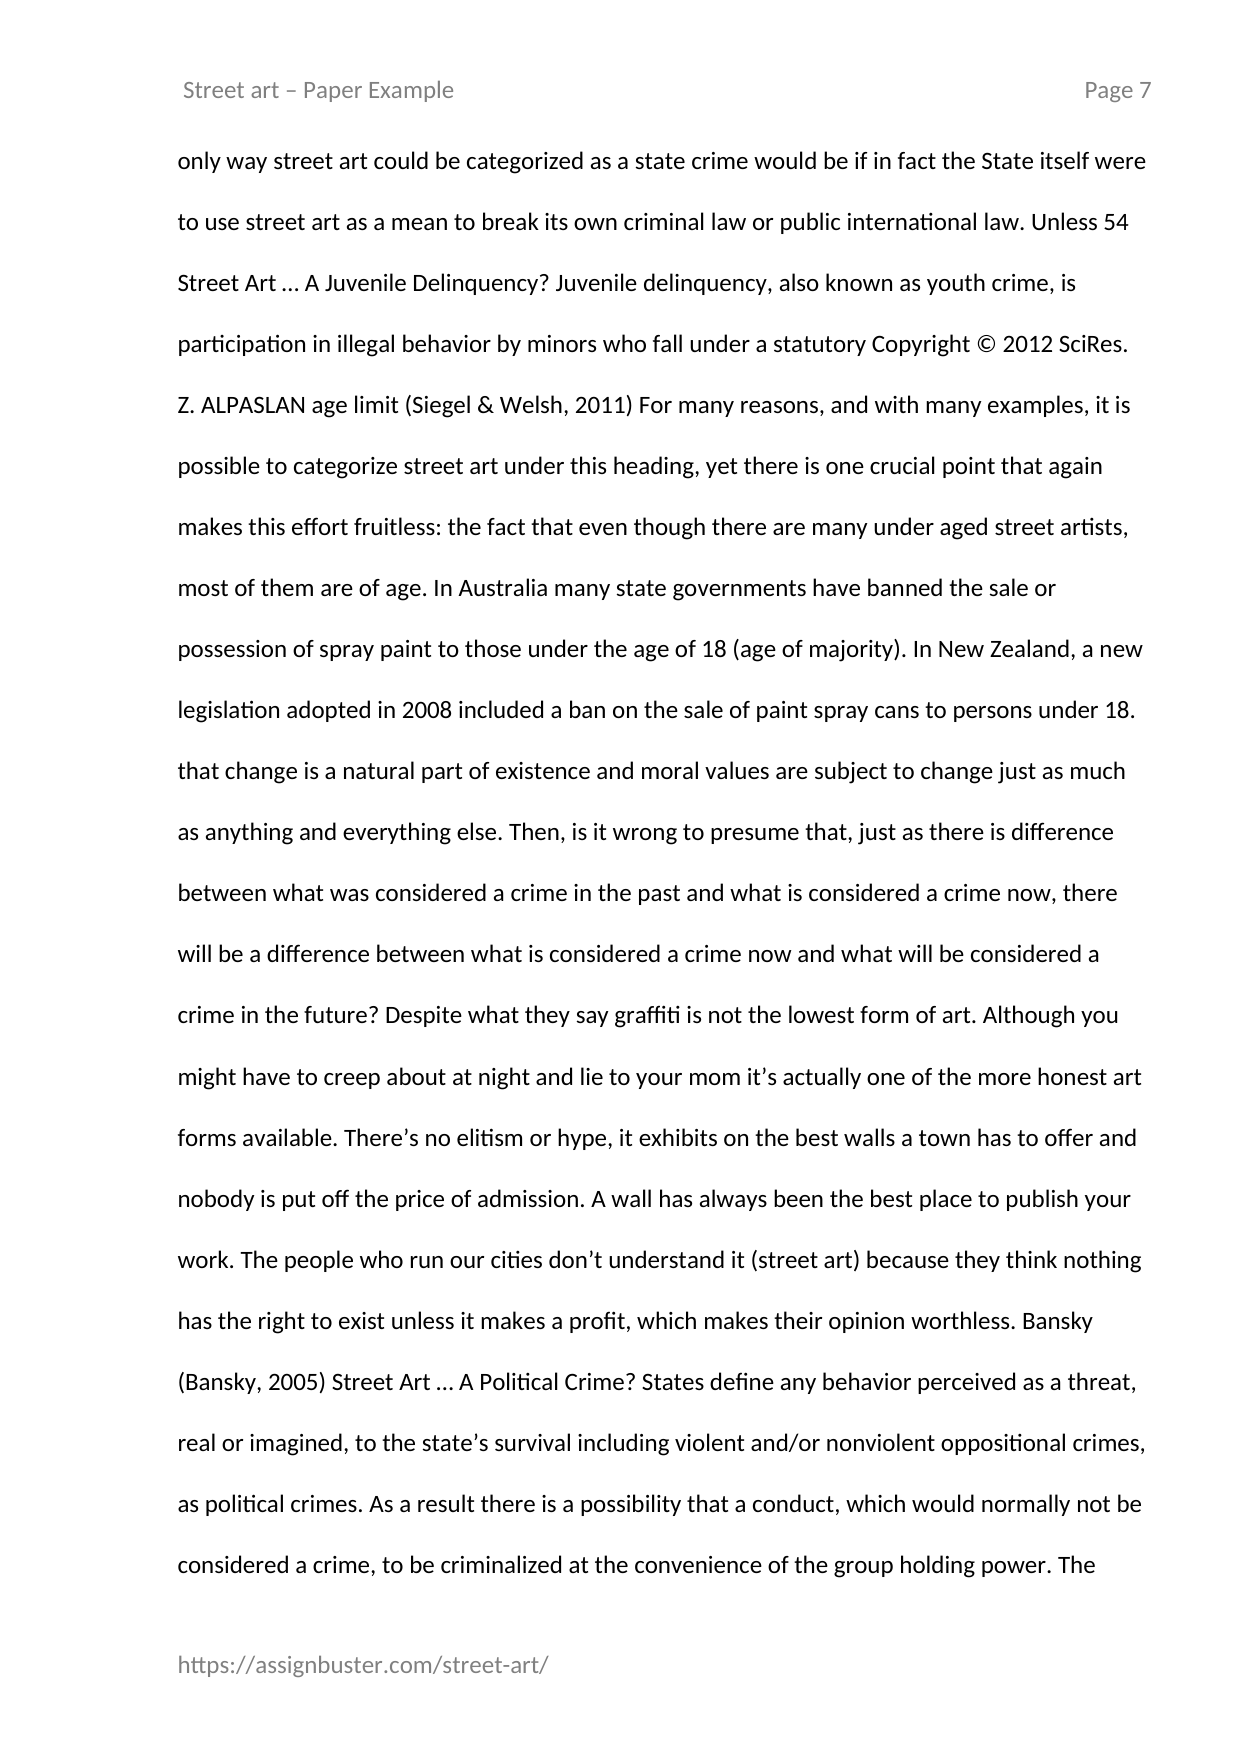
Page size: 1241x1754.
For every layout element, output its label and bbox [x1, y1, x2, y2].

text [177, 145, 1152, 1579]
